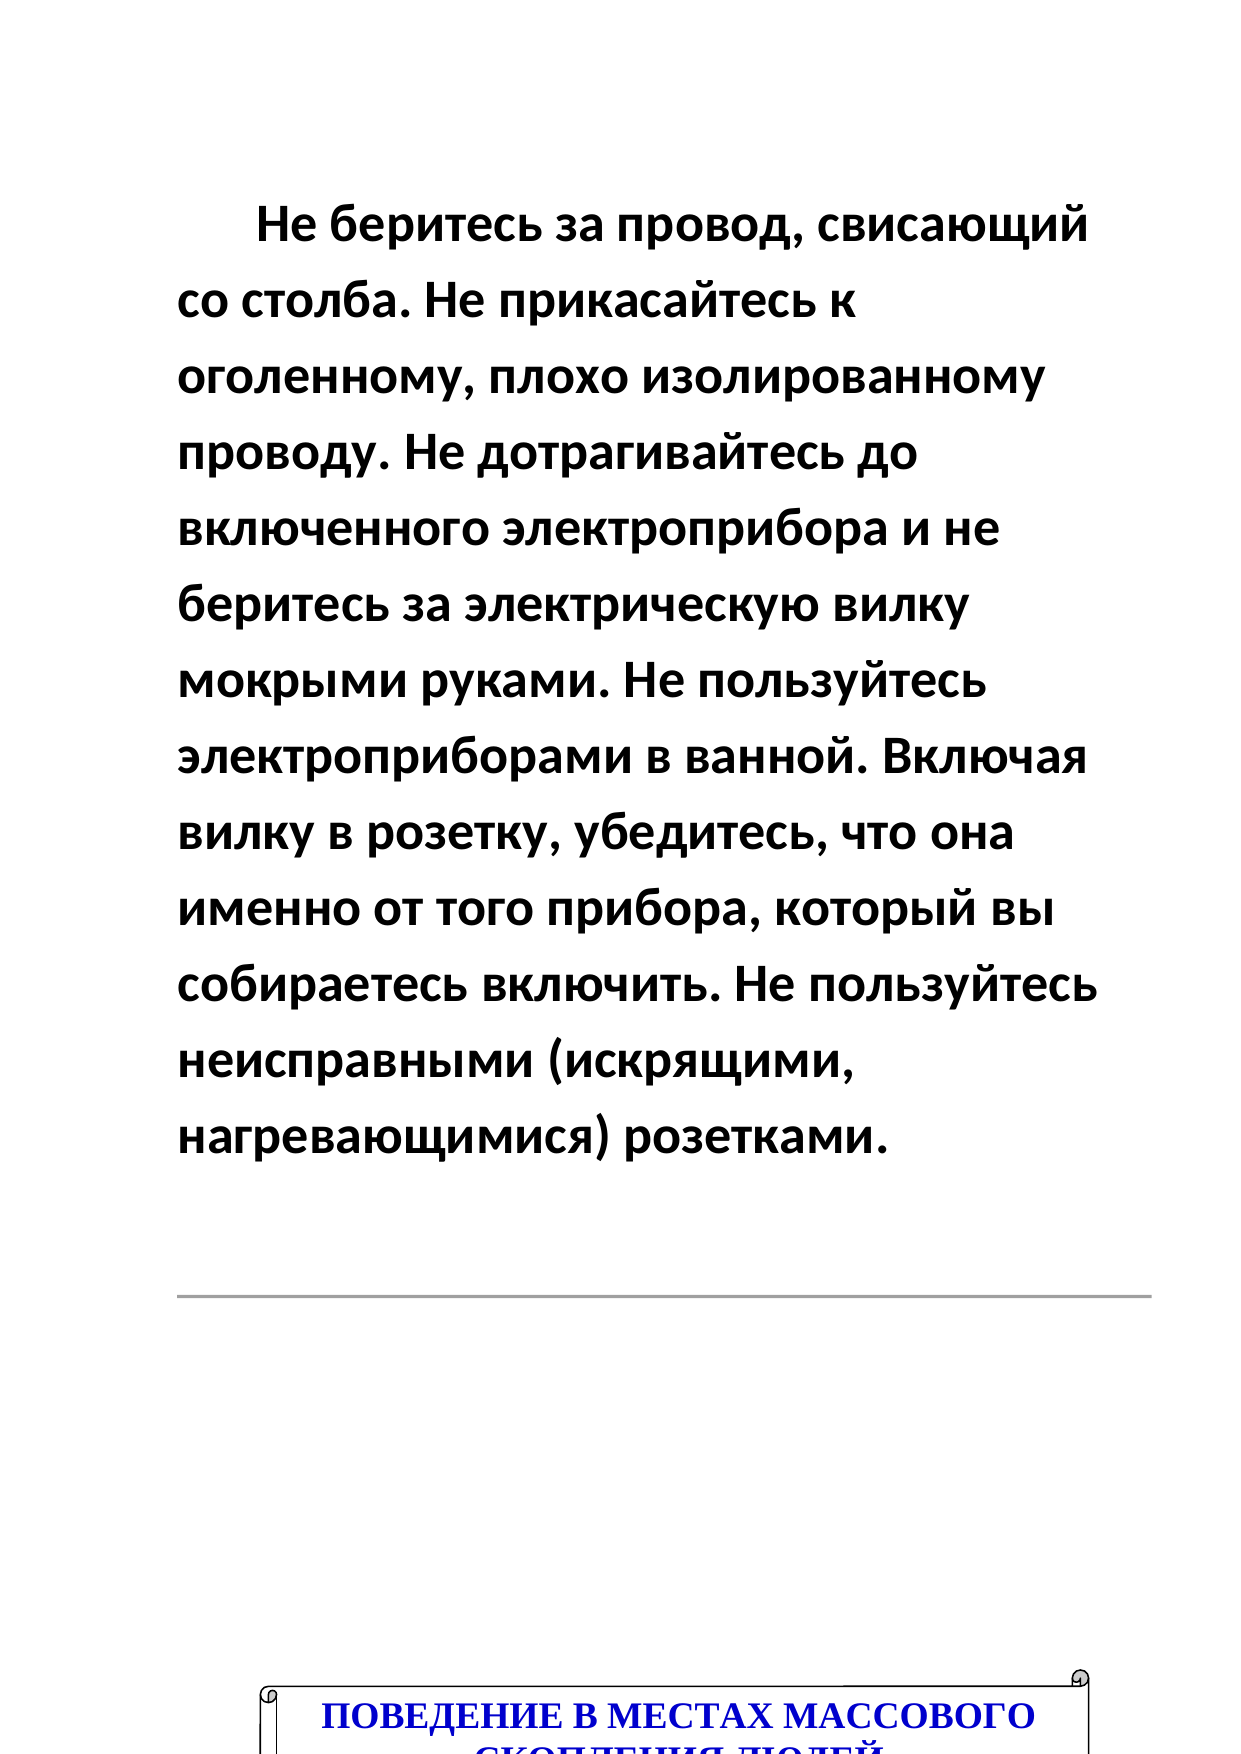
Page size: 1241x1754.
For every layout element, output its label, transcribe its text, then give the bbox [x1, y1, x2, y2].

text Не беритесь за провод, свисающий со столба. Не прикасайтесь к оголенному, плохо изолированному проводу. Не дотрагивайтесь до включенного электроприбора и не беритесь за электрическую вилку мокрыми руками. Не пользуйтесь электроприборами в ванной. Включая вилку в розетку, убедитесь, что она именно от того прибора, который вы собираетесь включить. Не пользуйтесь неисправными (искрящими, нагревающимися) розетками. [177, 189, 1152, 1167]
